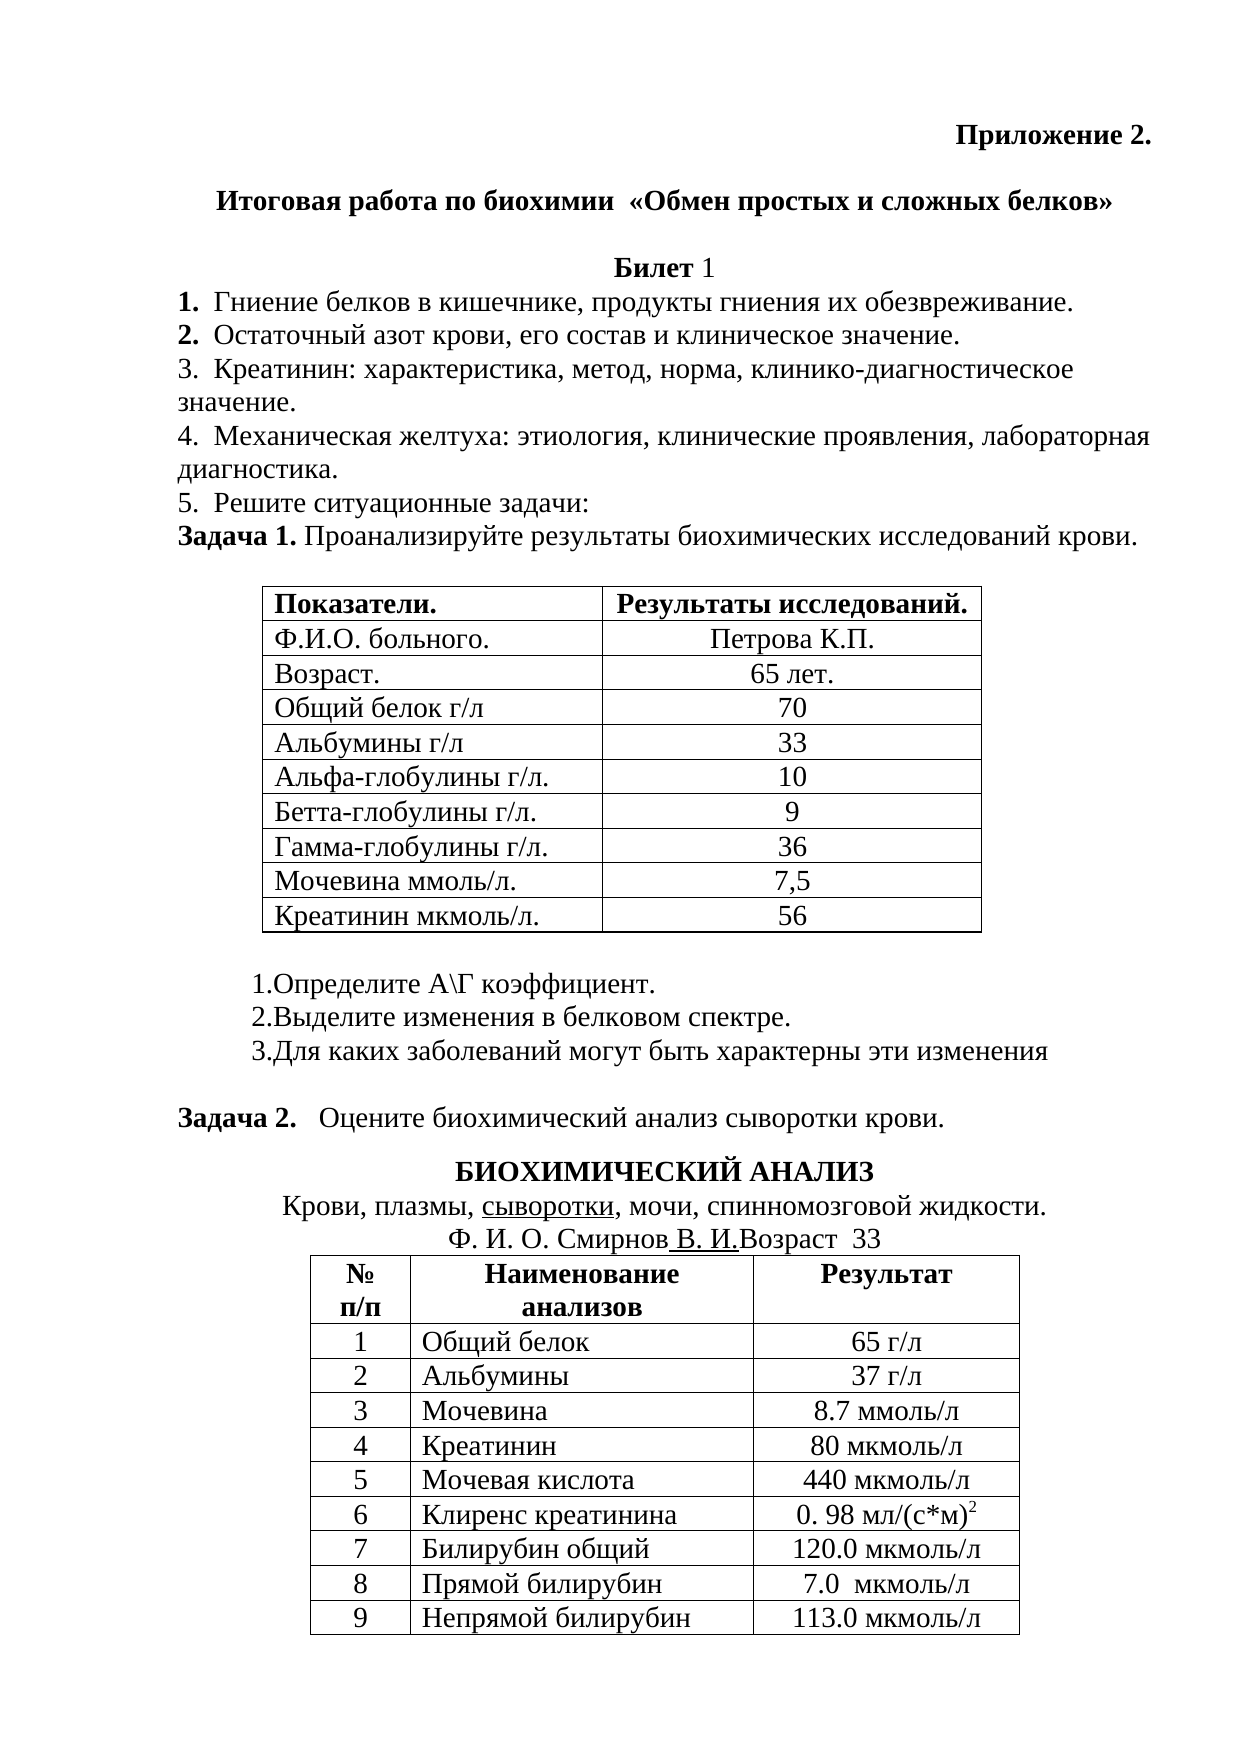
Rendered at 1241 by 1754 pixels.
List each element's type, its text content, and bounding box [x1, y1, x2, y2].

list Гниение белков в кишечнике, продукты гниения их обезвреживание. [177, 284, 1152, 317]
table_cell Прямой билирубин [411, 1566, 753, 1599]
table_cell 440 мкмоль/л [754, 1462, 1019, 1496]
text Итоговая работа по биохимии «Обмен простых и сложных белков» [177, 184, 1152, 217]
table_cell 7.0 мкмоль/л [754, 1566, 1019, 1599]
table_cell 56 [603, 898, 981, 931]
table_cell Бетта-глобулины г/л. [263, 794, 602, 828]
text Задача 1. Проанализируйте результаты биохимических исследований крови. [177, 518, 1152, 552]
table_cell 6 [311, 1497, 410, 1530]
table_cell 120.0 мкмоль/л [754, 1531, 1019, 1565]
table_cell Гамма-глобулины г/л. [263, 829, 602, 862]
table_cell Альфа-глобулины г/л. [263, 760, 602, 793]
text Приложение 2. [366, 118, 1152, 151]
table_cell 65 г/л [754, 1324, 1019, 1357]
table_cell Билирубин общий [411, 1531, 753, 1565]
table_cell 3 [311, 1393, 410, 1427]
text БИОХИМИЧЕСКИЙ АНАЛИЗ [177, 1154, 1152, 1188]
list Механическая желтуха: этиология, клинические проявления, лабораторная диагностика. [177, 418, 1152, 485]
table_cell 5 [311, 1462, 410, 1496]
table_cell Креатинин [411, 1428, 753, 1461]
text 2.Выделите изменения в белковом спектре. [251, 999, 1152, 1033]
table_cell 8 [311, 1566, 410, 1599]
table_cell Мочевина ммоль/л. [263, 863, 602, 897]
table_cell 9 [311, 1601, 410, 1634]
table_cell Общий белок [411, 1324, 753, 1357]
table_cell 7 [311, 1531, 410, 1565]
text Крови, плазмы, сыворотки, мочи, спинномозговой жидкости. [177, 1188, 1152, 1221]
table_cell 0. 98 мл/(с*м)2 [754, 1497, 1019, 1530]
text Ф. И. О. Смирнов В. И.Возраст 33 [177, 1221, 1152, 1255]
table_cell 113.0 мкмоль/л [754, 1601, 1019, 1634]
table_cell 9 [603, 794, 981, 828]
text 3.Для каких заболеваний могут быть характерны эти изменения [177, 1033, 1152, 1067]
table_cell Возраст. [263, 656, 602, 689]
list Креатинин: характеристика, метод, норма, клинико-диагностическое значение. [177, 351, 1152, 418]
table_cell 4 [311, 1428, 410, 1461]
text Билет 1 [177, 251, 1152, 284]
table_cell 7,5 [603, 863, 981, 897]
table_cell Петрова К.П. [603, 621, 981, 655]
table_cell Мочевая кислота [411, 1462, 753, 1496]
table_cell 37 г/л [754, 1359, 1019, 1392]
table_cell Альбумины [411, 1359, 753, 1392]
list Остаточный азот крови, его состав и клиническое значение. [177, 317, 1152, 351]
table_header № п/п [311, 1256, 410, 1323]
list Решите ситуационные задачи: [177, 485, 1152, 518]
table_cell Общий белок г/л [263, 690, 602, 724]
table_cell 70 [603, 690, 981, 724]
table_cell Альбумины г/л [263, 725, 602, 758]
table_header Результат [754, 1256, 1019, 1323]
table_cell 36 [603, 829, 981, 862]
table_cell Мочевина [411, 1393, 753, 1427]
table_cell 33 [603, 725, 981, 758]
table_cell Ф.И.О. больного. [263, 621, 602, 655]
table_cell Креатинин мкмоль/л. [263, 898, 602, 931]
table_header Результаты исследований. [603, 587, 981, 620]
table_cell Непрямой билирубин [411, 1601, 753, 1634]
text 1.Определите А\Г коэффициент. [251, 966, 1152, 999]
table_cell 8.7 ммоль/л [754, 1393, 1019, 1427]
table_cell Клиренс креатинина [411, 1497, 753, 1530]
text Задача 2. Оцените биохимический анализ сыворотки крови. [177, 1100, 1152, 1133]
table_cell 80 мкмоль/л [754, 1428, 1019, 1461]
table_cell 65 лет. [603, 656, 981, 689]
table_cell 10 [603, 760, 981, 793]
table_cell 2 [311, 1359, 410, 1392]
table_header Наименование анализов [411, 1256, 753, 1323]
table_header Показатели. [263, 587, 602, 620]
table_cell 1 [311, 1324, 410, 1357]
